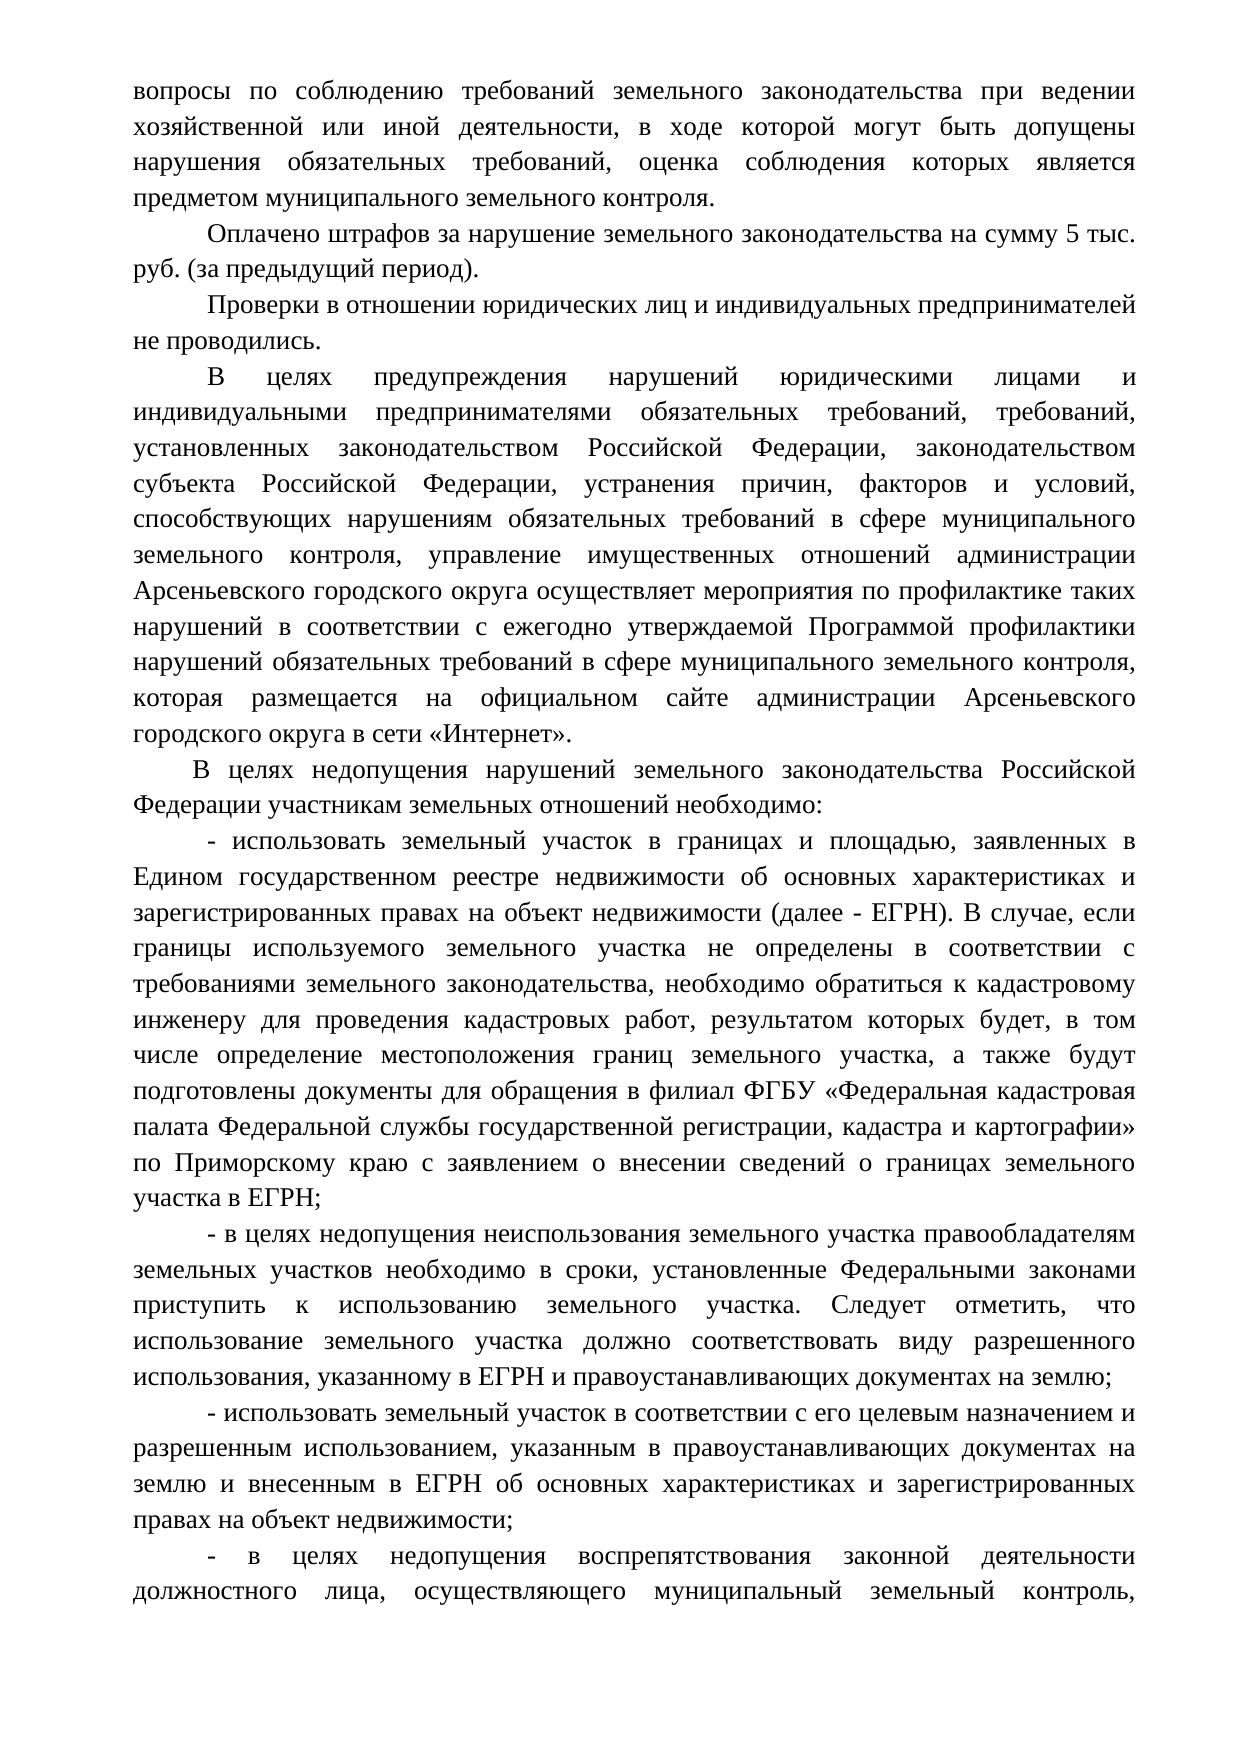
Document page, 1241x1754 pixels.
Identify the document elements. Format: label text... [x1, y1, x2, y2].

text В целях предупреждения нарушений юридическими лицами и индивидуальными предпринимателями обязательных требований, требований, установленных законодательством Российской Федерации, законодательством субъекта Российской Федерации, устранения причин, факторов и условий, способствующих нарушениям обязательных требований в сфере муниципального земельного контроля, управление имущественных отношений администрации Арсеньевского городского округа осуществляет мероприятия по профилактике таких нарушений в соответствии с ежегодно утверждаемой Программой профилактики нарушений обязательных требований в сфере муниципального земельного контроля, которая размещается на официальном сайте администрации Арсеньевского городского округа в сети «Интернет». [133, 360, 1137, 748]
text Оплачено штрафов за нарушение земельного законодательства на сумму 5 тыс. руб. (за предыдущий период). [133, 217, 1137, 284]
text - в целях недопущения неиспользования земельного участка правообладателям земельных участков необходимо в сроки, установленные Федеральными законами приступить к использованию земельного участка. Следует отметить, что использование земельного участка должно соответствовать виду разрешенного использования, указанному в ЕГРН и правоустанавливающих документах на землю; [133, 1217, 1137, 1391]
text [133, 74, 1137, 212]
text - использовать земельный участок в границах и площадью, заявленных в Едином государственном реестре недвижимости об основных характеристиках и зарегистрированных правах на объект недвижимости (далее - ЕГРН). В случае, если границы используемого земельного участка не определены в соответствии с требованиями земельного законодательства, необходимо обратиться к кадастровому инженеру для проведения кадастровых работ, результатом которых будет, в том числе определение местоположения границ земельного участка, а также будут подготовлены документы для обращения в филиал ФГБУ «Федеральная кадастровая палата Федеральной службы государственной регистрации, кадастра и картографии» по Приморскому краю с заявлением о внесении сведений о границах земельного участка в ЕГРН; [133, 824, 1137, 1213]
text - использовать земельный участок в соответствии с его целевым назначением и разрешенным использованием, указанным в правоустанавливающих документах на землю и внесенным в ЕГРН об основных характеристиках и зарегистрированных правах на объект недвижимости; [133, 1396, 1137, 1534]
text В целях недопущения нарушений земельного законодательства Российской Федерации участникам земельных отношений необходимо: [133, 753, 1137, 819]
text Проверки в отношении юридических лиц и индивидуальных предпринимателей не проводились. [133, 288, 1137, 355]
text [133, 1539, 1137, 1606]
